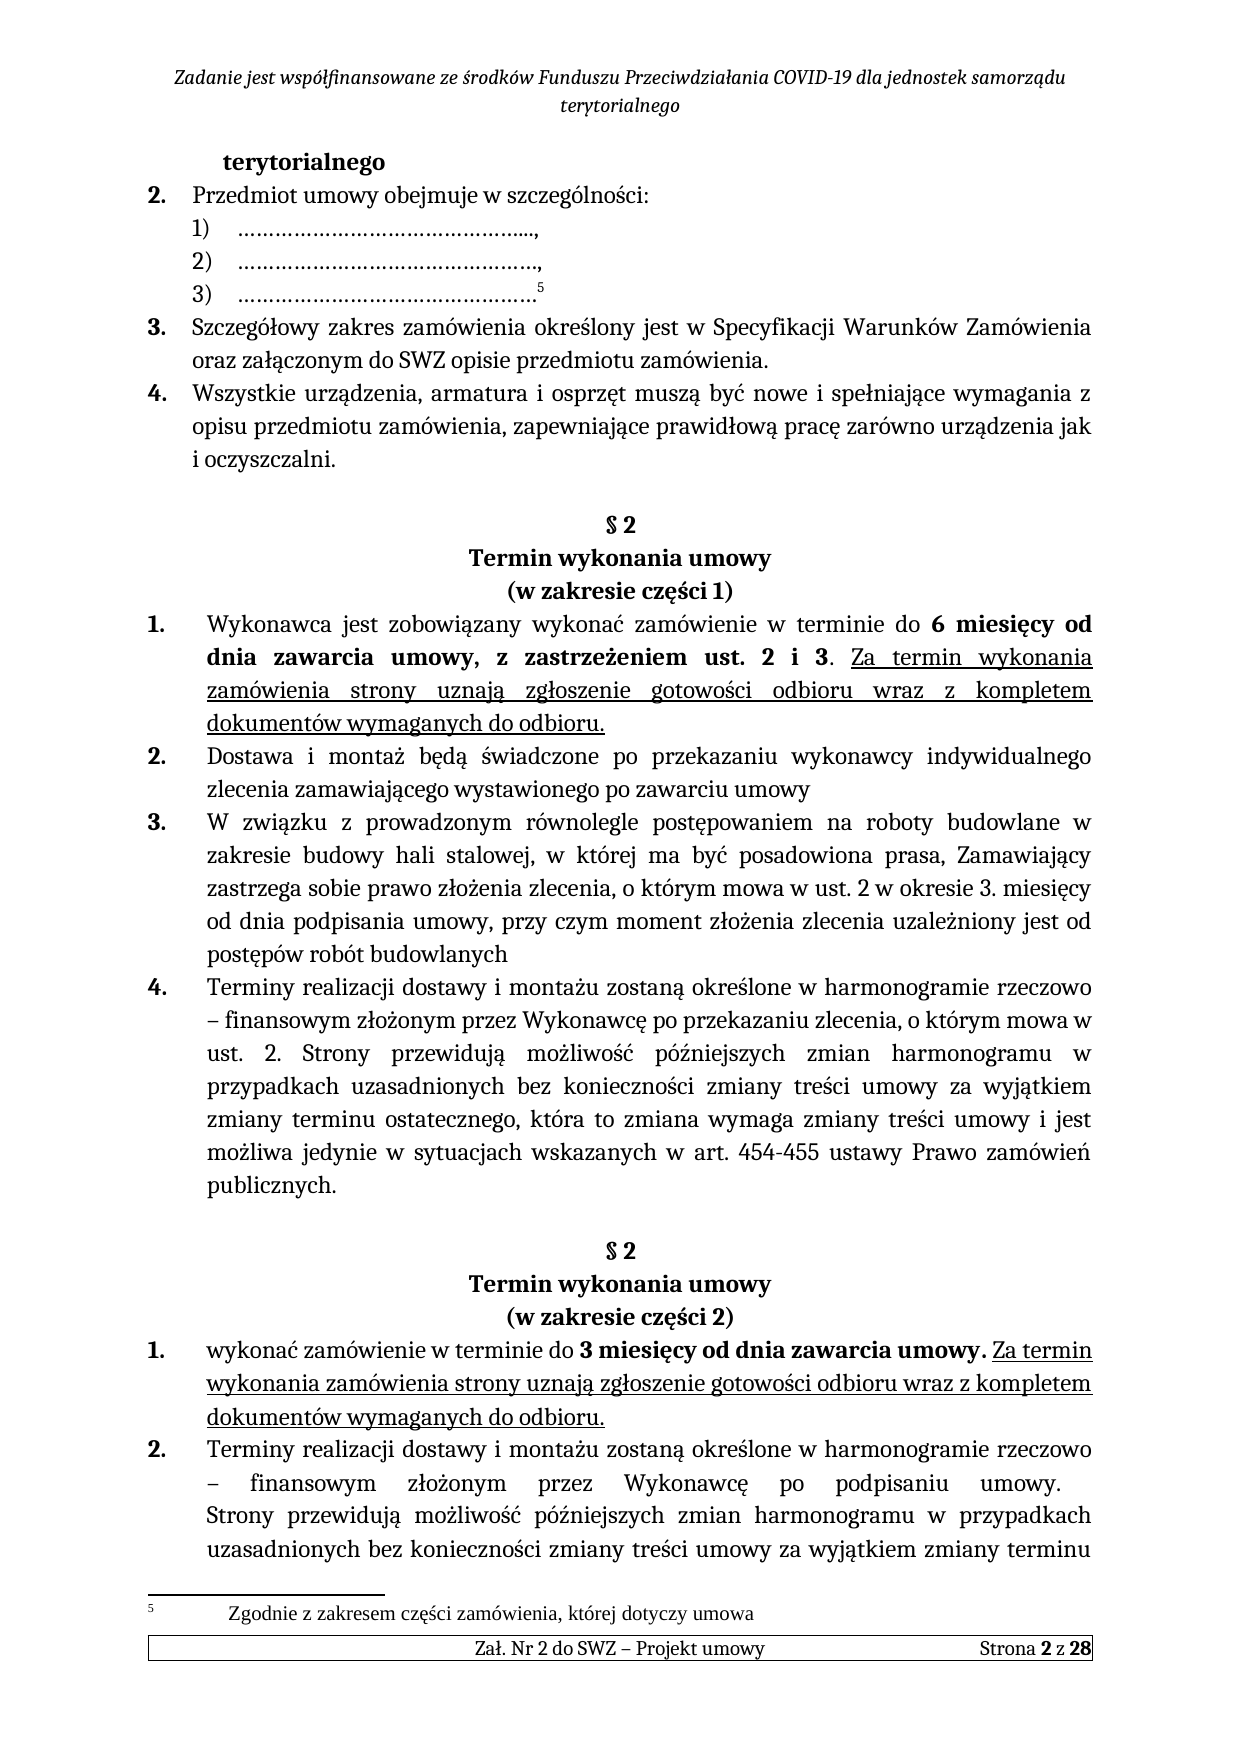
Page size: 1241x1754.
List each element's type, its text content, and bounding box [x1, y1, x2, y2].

text (w zakresie części 2) [148, 1303, 1093, 1332]
text (w zakresie części 1) [148, 577, 1093, 606]
list Dostawa i montaż będą świadczone po przekazaniu wykonawcy indywidualnego zlecenia zamawiającego wystawionego po zawarciu umowy [148, 742, 1093, 804]
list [185, 148, 1093, 176]
list Wszystkie urządzenia, armatura i osprzęt muszą być nowe i spełniające wymagania z opisu przedmiotu zamówienia, zapewniające prawidłową pracę zarówno urządzenia jak i oczyszczalni. [148, 379, 1093, 473]
list Terminy realizacji dostawy i montażu zostaną określone w harmonogramie rzeczowo – finansowym złożonym przez Wykonawcę po przekazaniu zlecenia, o którym mowa w ust. 2. Strony przewidują możliwość późniejszych zmian harmonogramu w przypadkach uzasadnionych bez konieczności zmiany treści umowy za wyjątkiem zmiany terminu ostatecznego, która to zmiana wymaga zmiany treści umowy i jest możliwa jedynie w sytuacjach wskazanych w art. 454-455 ustawy Prawo zamówień publicznych. [148, 973, 1093, 1200]
text Termin wykonania umowy [148, 1270, 1093, 1299]
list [148, 1435, 1093, 1563]
list Szczegółowy zakres zamówienia określony jest w Specyfikacji Warunków Zamówienia oraz załączonym do SWZ opisie przedmiotu zamówienia. [148, 313, 1093, 374]
text § 2 [148, 511, 1093, 539]
list ………………………………………… [192, 280, 1093, 308]
list W związku z prowadzonym równolegle postępowaniem na roboty budowlane w zakresie budowy hali stalowej, w której ma być posadowiona prasa, Zamawiający zastrzega sobie prawo złożenia zlecenia, o którym mowa w ust. 2 w okresie 3. miesięcy od dnia podpisania umowy, przy czym moment złożenia zlecenia uzależniony jest od postępów robót budowlanych [148, 808, 1093, 969]
list Wykonawca jest zobowiązany wykonać zamówienie w terminie do 6 miesięcy od dnia zawarcia umowy, z zastrzeżeniem ust. 2 i 3. Za termin wykonania zamówienia strony uznają zgłoszenie gotowości odbioru wraz z kompletem dokumentów wymaganych do odbioru. [148, 610, 1093, 738]
text § 2 [148, 1237, 1093, 1266]
list ………………………………………..., [192, 214, 1093, 242]
list wykonać zamówienie w terminie do 3 miesięcy od dnia zawarcia umowy. Za termin wykonania zamówienia strony uznają zgłoszenie gotowości odbioru wraz z kompletem dokumentów wymaganych do odbioru. [148, 1336, 1093, 1431]
text Termin wykonania umowy [148, 544, 1093, 573]
list …………………………………………, [192, 247, 1093, 275]
list Przedmiot umowy obejmuje w szczególności: [148, 181, 1093, 209]
